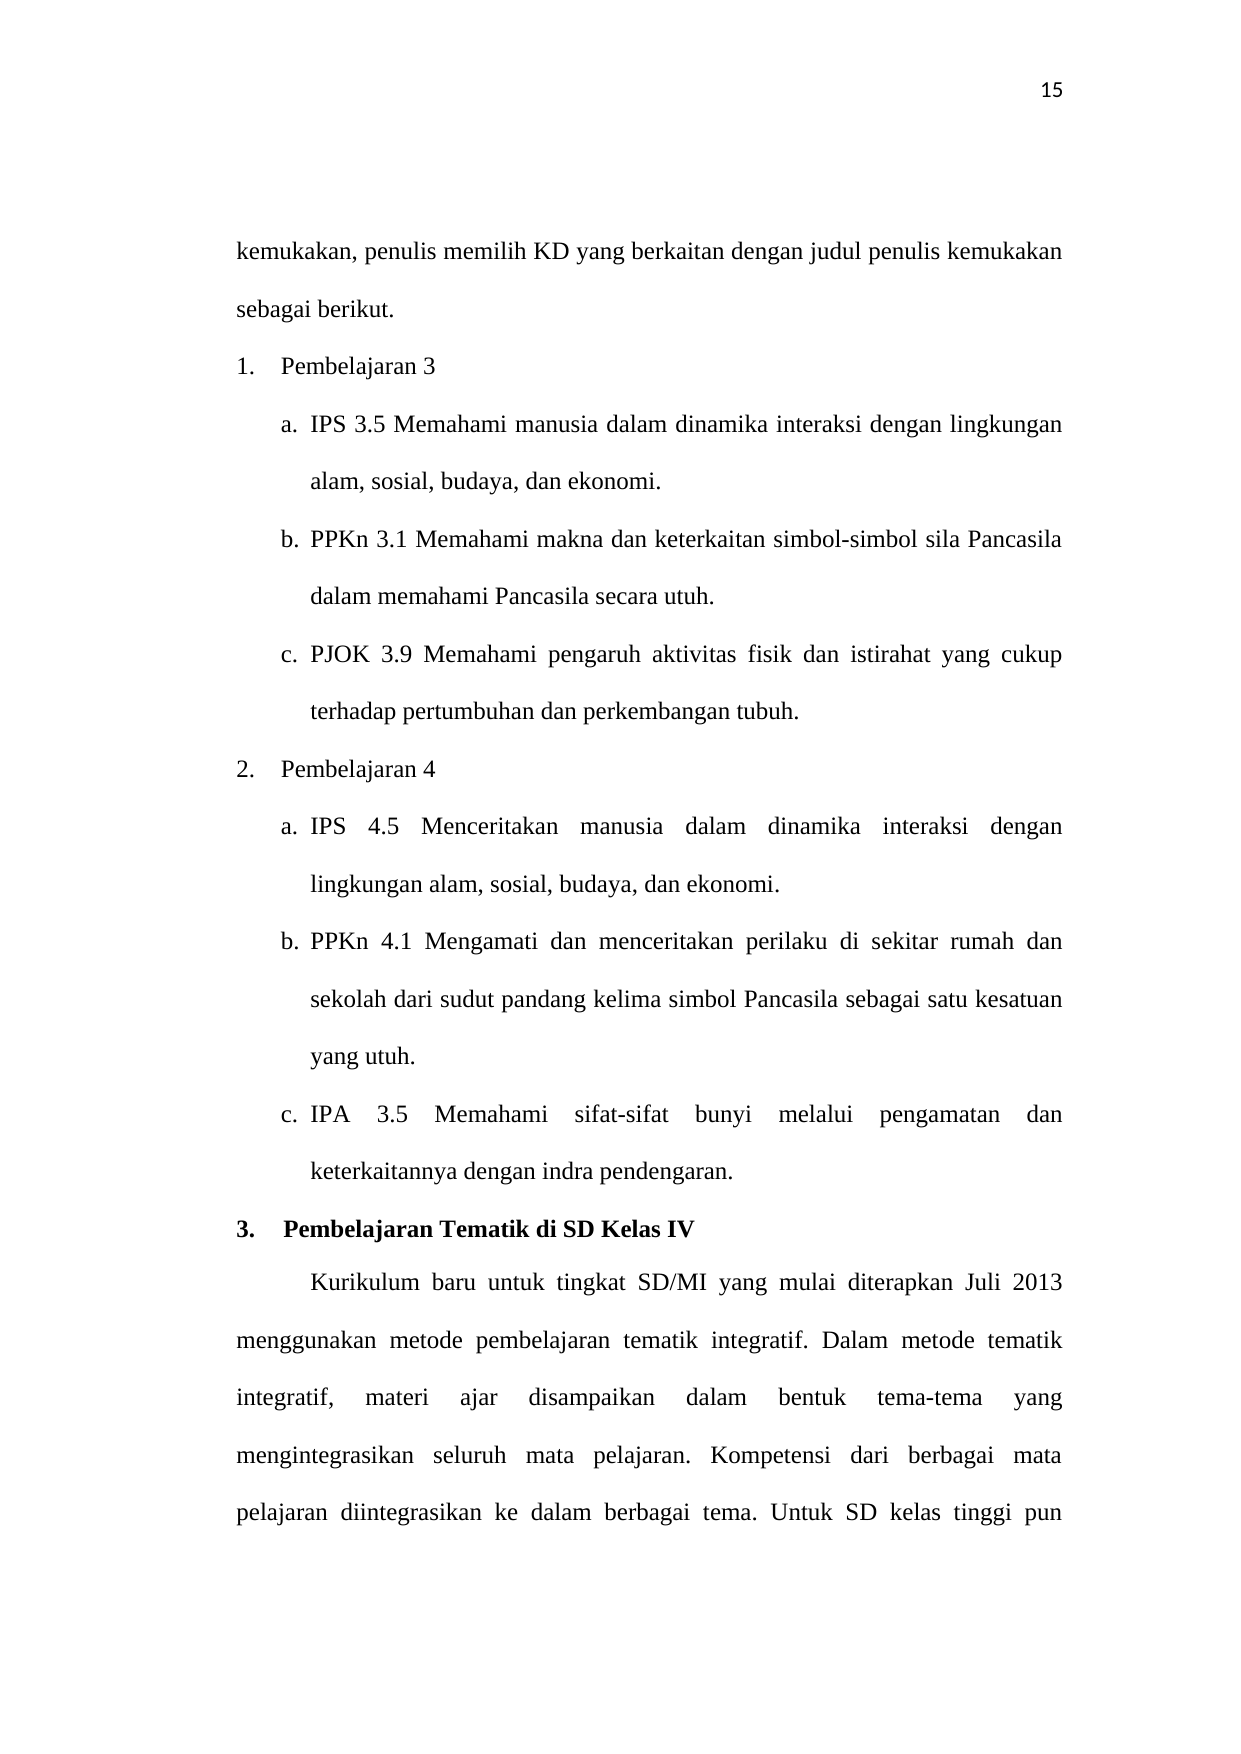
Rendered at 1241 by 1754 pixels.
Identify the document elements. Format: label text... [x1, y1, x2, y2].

list IPA 3.5 Memahami sifat-sifat bunyi melalui pengamatan dan keterkaitannya dengan indra pendengaran. [281, 1099, 1063, 1185]
list Pembelajaran Tematik di SD Kelas IV [236, 1214, 1063, 1242]
list PJOK 3.9 Memahami pengaruh aktivitas fisik dan istirahat yang cukup terhadap pertumbuhan dan perkembangan tubuh. [281, 639, 1063, 725]
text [236, 1267, 1063, 1526]
list IPS 4.5 Menceritakan manusia dalam dinamika interaksi dengan lingkungan alam, sosial, budaya, dan ekonomi. [281, 811, 1063, 897]
list Pembelajaran 4 [236, 754, 1063, 782]
list Pembelajaran 3 [236, 351, 1063, 380]
list PPKn 4.1 Mengamati dan menceritakan perilaku di sekitar rumah dan sekolah dari sudut pandang kelima simbol Pancasila sebagai satu kesatuan yang utuh. [281, 926, 1063, 1070]
list PPKn 3.1 Memahami makna dan keterkaitan simbol-simbol sila Pancasila dalam memahami Pancasila secara utuh. [281, 524, 1063, 610]
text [236, 236, 1063, 322]
list IPS 3.5 Memahami manusia dalam dinamika interaksi dengan lingkungan alam, sosial, budaya, dan ekonomi. [281, 409, 1063, 495]
